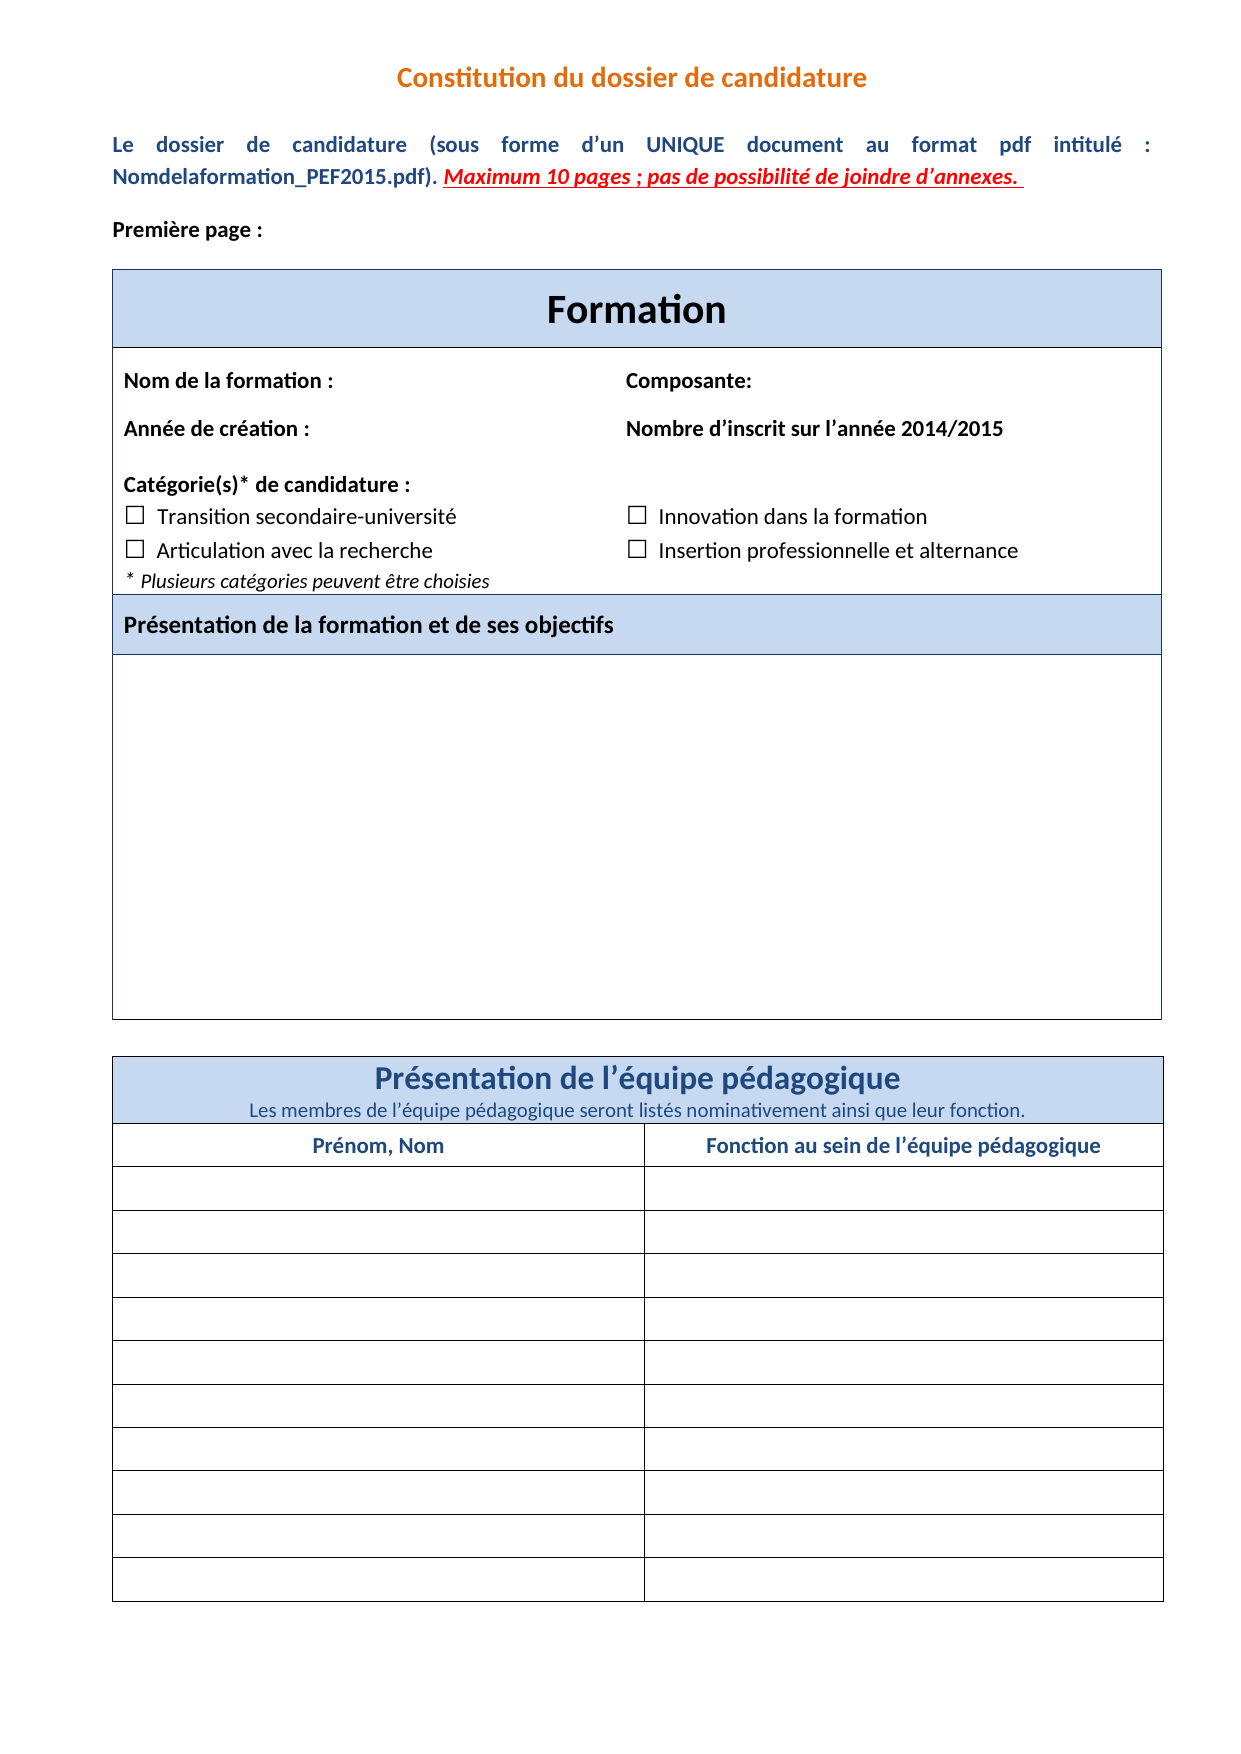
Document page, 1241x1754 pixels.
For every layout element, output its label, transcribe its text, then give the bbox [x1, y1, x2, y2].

table_cell [645, 1428, 1163, 1470]
text Constitution du dossier de candidature [112, 59, 1152, 95]
table_cell [113, 1428, 644, 1470]
table_cell Prénom, Nom [113, 1124, 644, 1166]
table_cell [645, 1298, 1163, 1340]
table_cell [113, 1298, 644, 1340]
table_cell [645, 1167, 1163, 1210]
table_cell Présentation de la formation et de ses objectifs [113, 595, 1161, 654]
table_cell [113, 1341, 644, 1383]
table_cell Composante: [615, 348, 1161, 414]
table_cell [645, 1471, 1163, 1514]
table_cell [113, 1471, 644, 1514]
text Première page : [112, 216, 1152, 243]
table_cell [645, 1385, 1163, 1427]
table_cell [645, 1341, 1163, 1383]
table_cell Nom de la formation : [113, 348, 614, 414]
table_header Formation [113, 270, 1161, 347]
table_cell [113, 1385, 644, 1427]
table_cell [113, 1515, 644, 1557]
table_cell [645, 1558, 1163, 1601]
text Le dossier de candidature (sous forme d’un UNIQUE document au format pdf intitulé : Nomdelaformation_PEF2015.pdf). Maximum 10 pages ; pas de possibilité de joindre d’annexes. [112, 130, 1152, 191]
table_cell [645, 1515, 1163, 1557]
table_cell Fonction au sein de l’équipe pédagogique [645, 1124, 1163, 1166]
table_cell [113, 1211, 644, 1253]
table_cell [113, 1254, 644, 1297]
table_cell Année de création : Catégorie(s)* de candidature : Transition secondaire-université Articulation avec la recherche * Plusieurs catégories peuvent être choisies [113, 414, 614, 594]
table_cell [113, 1167, 644, 1210]
table_cell [113, 1558, 644, 1601]
table_cell [113, 655, 1161, 1019]
table_header Présentation de l’équipe pédagogique Les membres de l’équipe pédagogique seront listés nominativement ainsi que leur fonction. [113, 1057, 1163, 1123]
table_cell [645, 1211, 1163, 1253]
table_cell Nombre d’inscrit sur l’année 2014/2015 Innovation dans la formation Insertion professionnelle et alternance [615, 414, 1161, 594]
table_cell [645, 1254, 1163, 1297]
